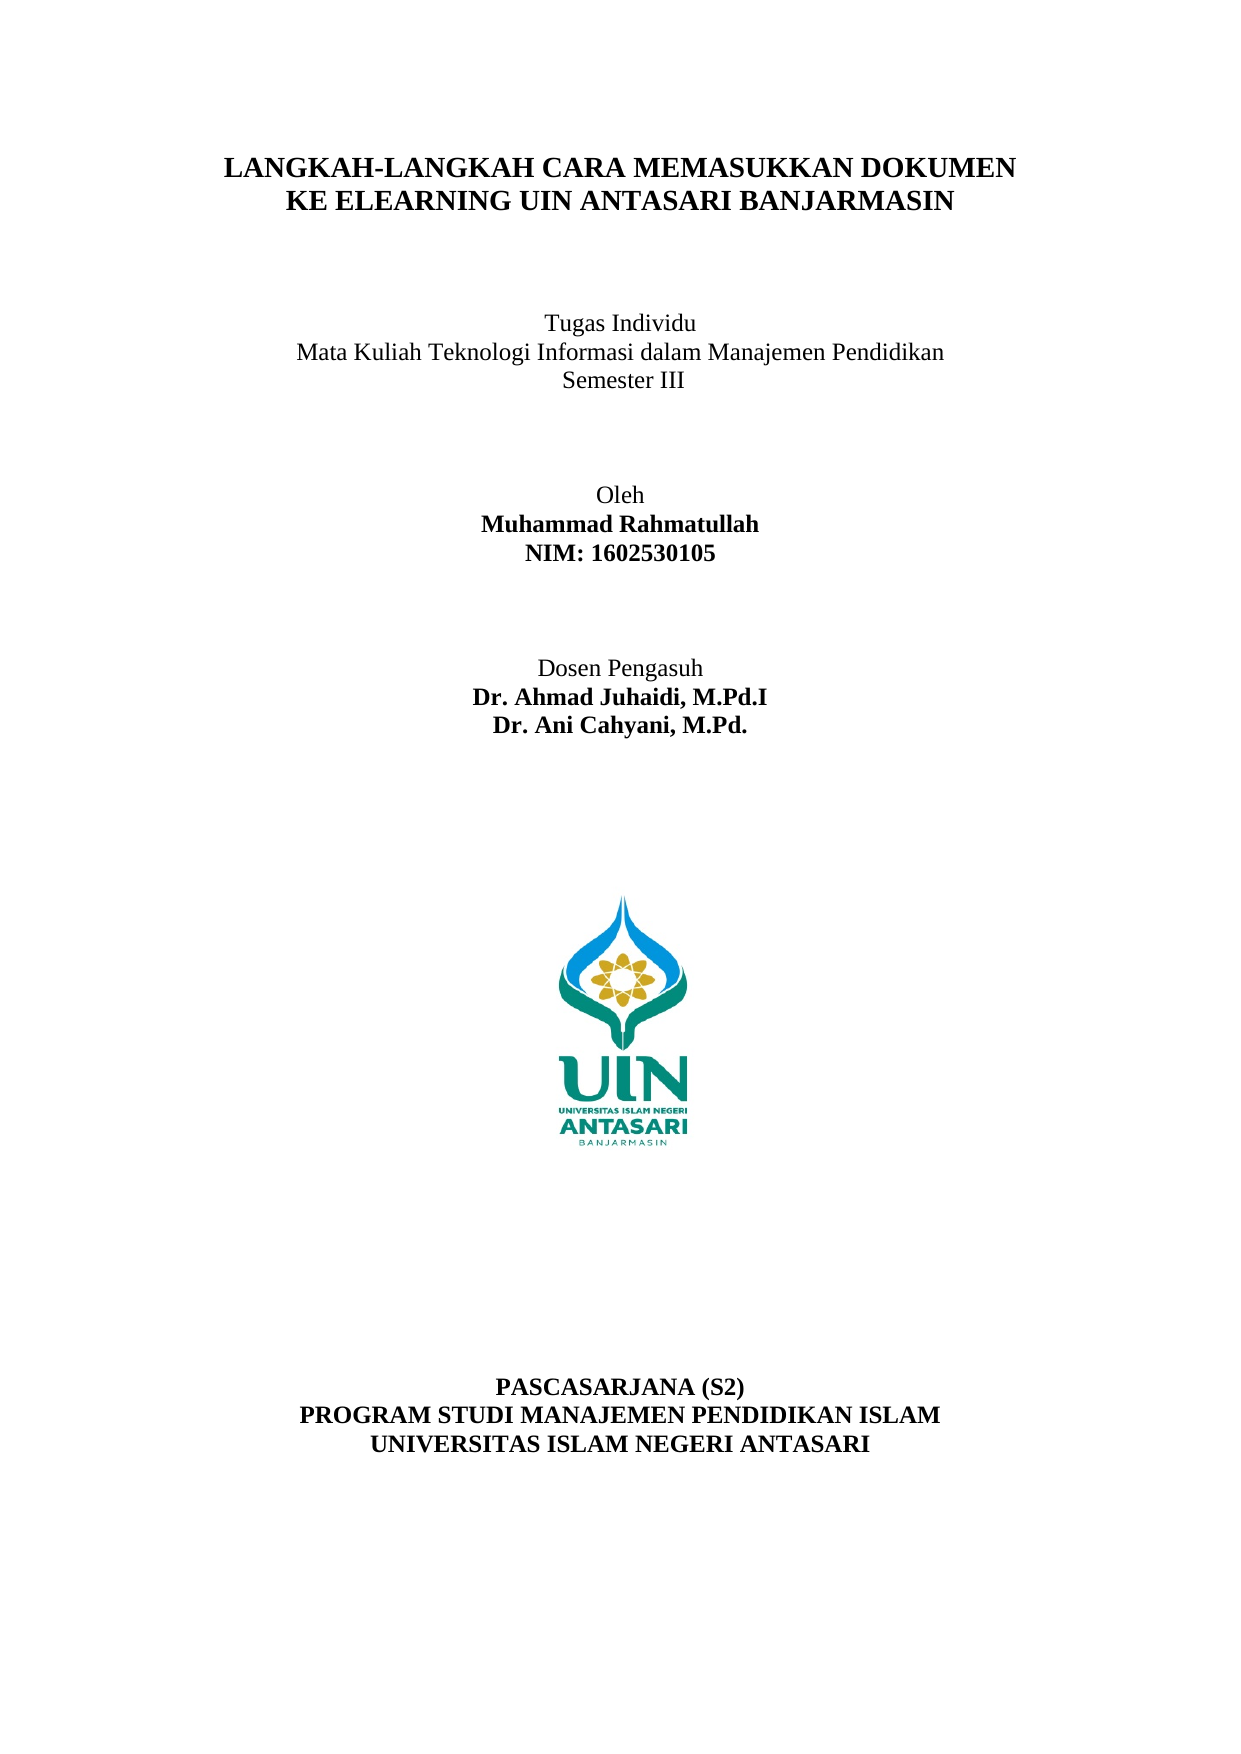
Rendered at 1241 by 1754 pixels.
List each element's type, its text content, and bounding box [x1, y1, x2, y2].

text Mata Kuliah Teknologi Informasi dalam Manajemen Pendidikan [187, 337, 1053, 366]
text PASCASARJANA (S2) [187, 1372, 1053, 1401]
text Semester III [187, 366, 1053, 394]
text Dr. Ahmad Juhaidi, M.Pd.I [187, 682, 1053, 711]
text UNIVERSITAS ISLAM NEGERI ANTASARI [187, 1429, 1053, 1458]
picture [501, 876, 744, 1165]
text Tugas Individu [187, 308, 1053, 337]
text PROGRAM STUDI MANAJEMEN PENDIDIKAN ISLAM [187, 1401, 1053, 1429]
text NIM: 1602530105 [187, 538, 1053, 567]
text LANGKAH-LANGKAH CARA MEMASUKKAN DOKUMEN [187, 150, 1053, 183]
text Oleh [187, 481, 1053, 509]
text Dosen Pengasuh [187, 653, 1053, 682]
text Dr. Ani Cahyani, M.Pd. [187, 711, 1053, 739]
text Muhammad Rahmatullah [187, 509, 1053, 538]
text KE ELEARNING UIN ANTASARI BANJARMASIN [187, 183, 1053, 217]
